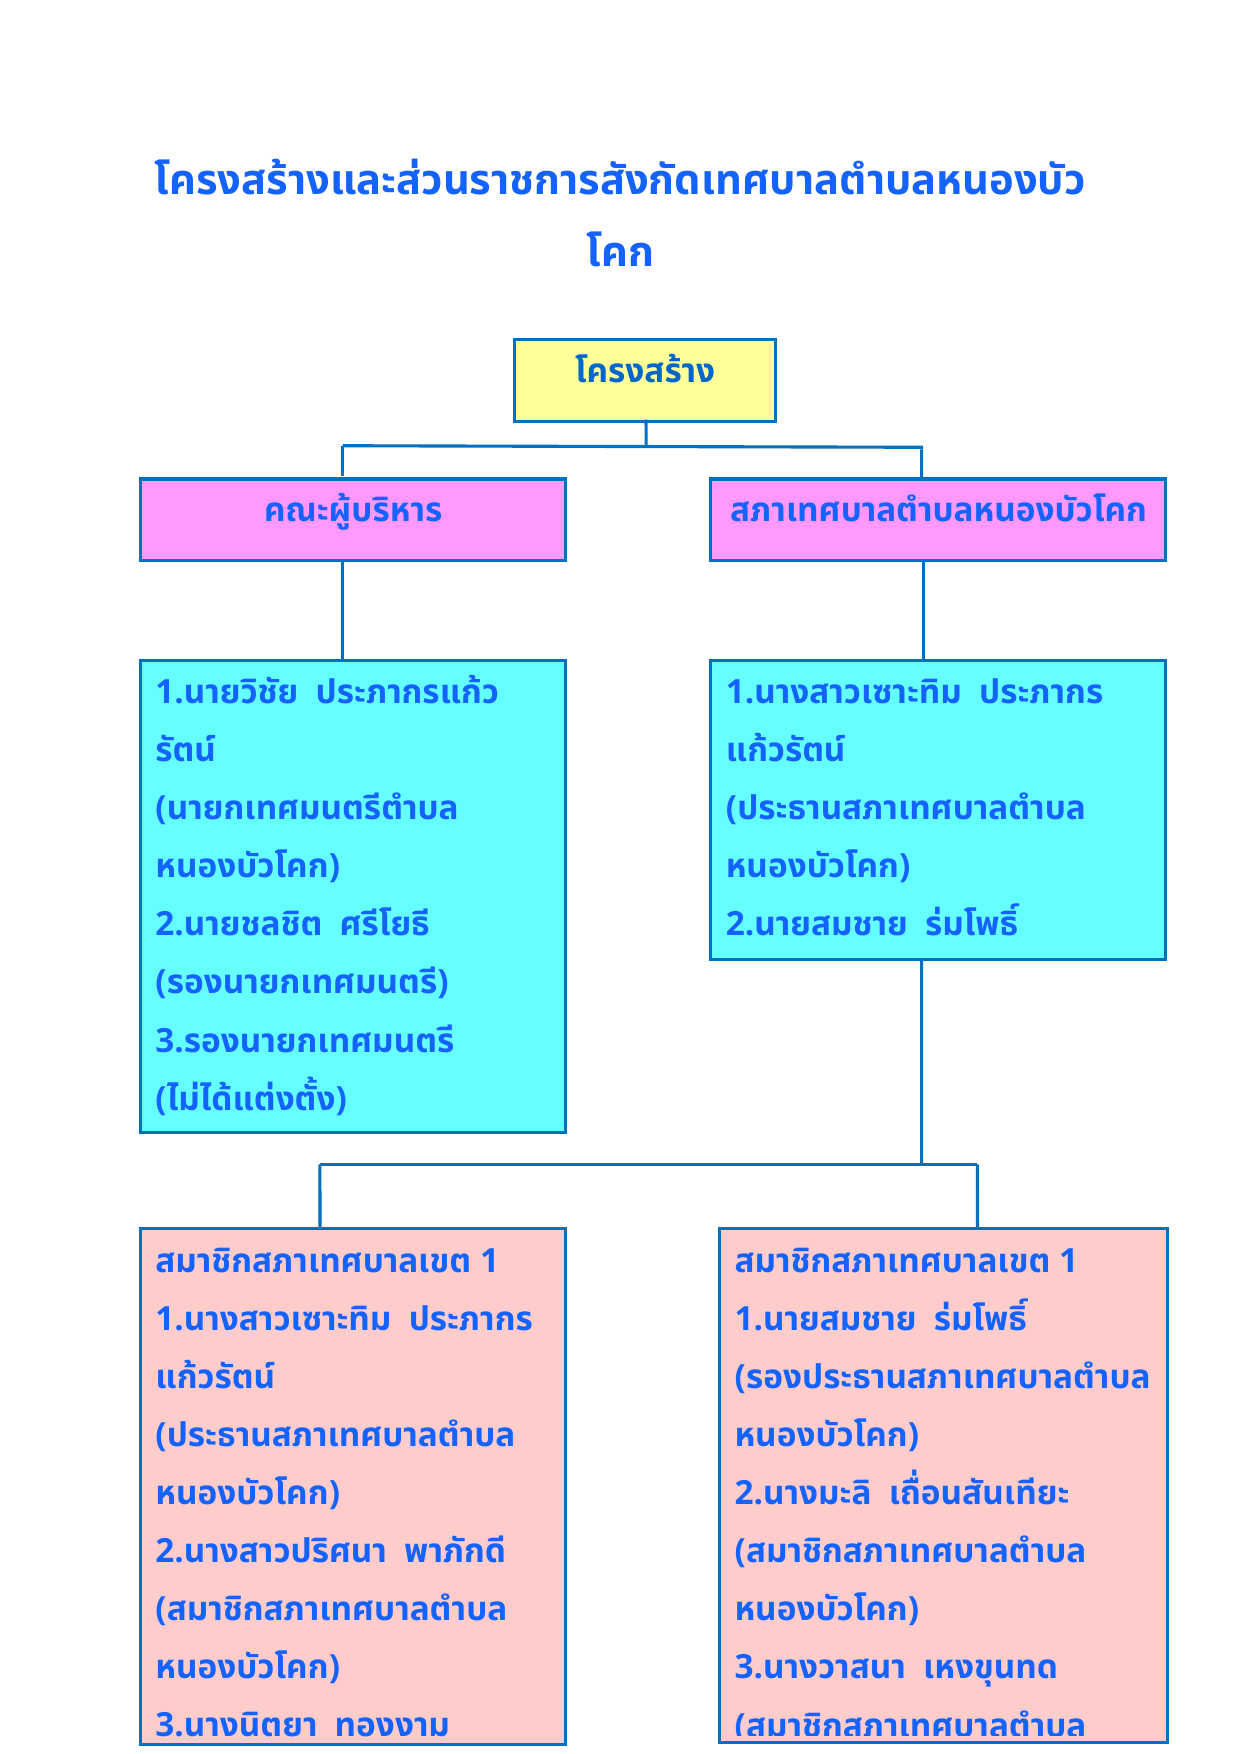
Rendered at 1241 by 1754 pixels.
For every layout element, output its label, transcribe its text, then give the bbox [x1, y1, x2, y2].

text โครงสร้างและส่วนราชการสังกัดเทศบาลตำบลหนองบัวโคก [150, 150, 1090, 285]
